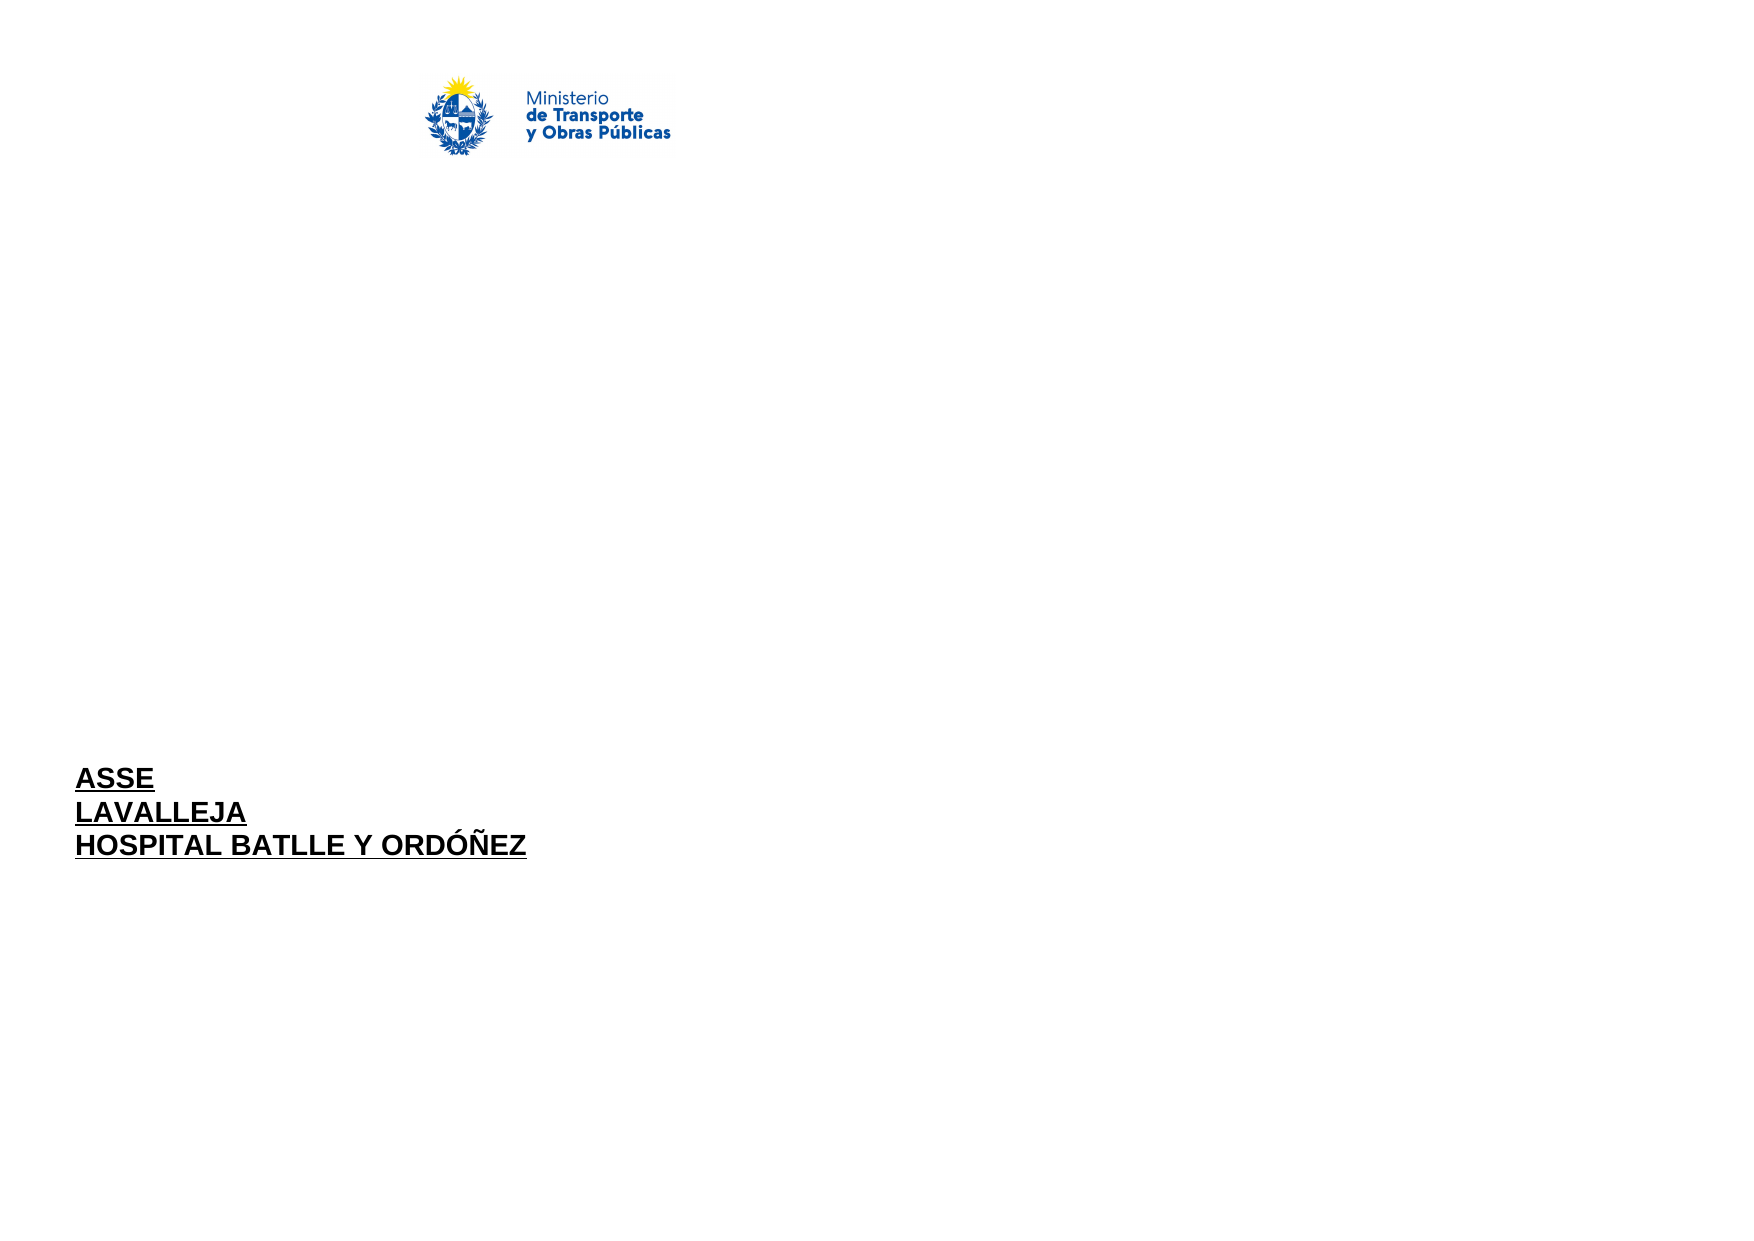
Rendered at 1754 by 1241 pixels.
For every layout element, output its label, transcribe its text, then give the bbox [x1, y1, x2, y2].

text LAVALLEJA [75, 795, 1679, 828]
picture [418, 73, 677, 158]
text HOSPITAL BATLLE Y ORDÓÑEZ [75, 828, 1679, 862]
text ASSE [75, 761, 1679, 795]
